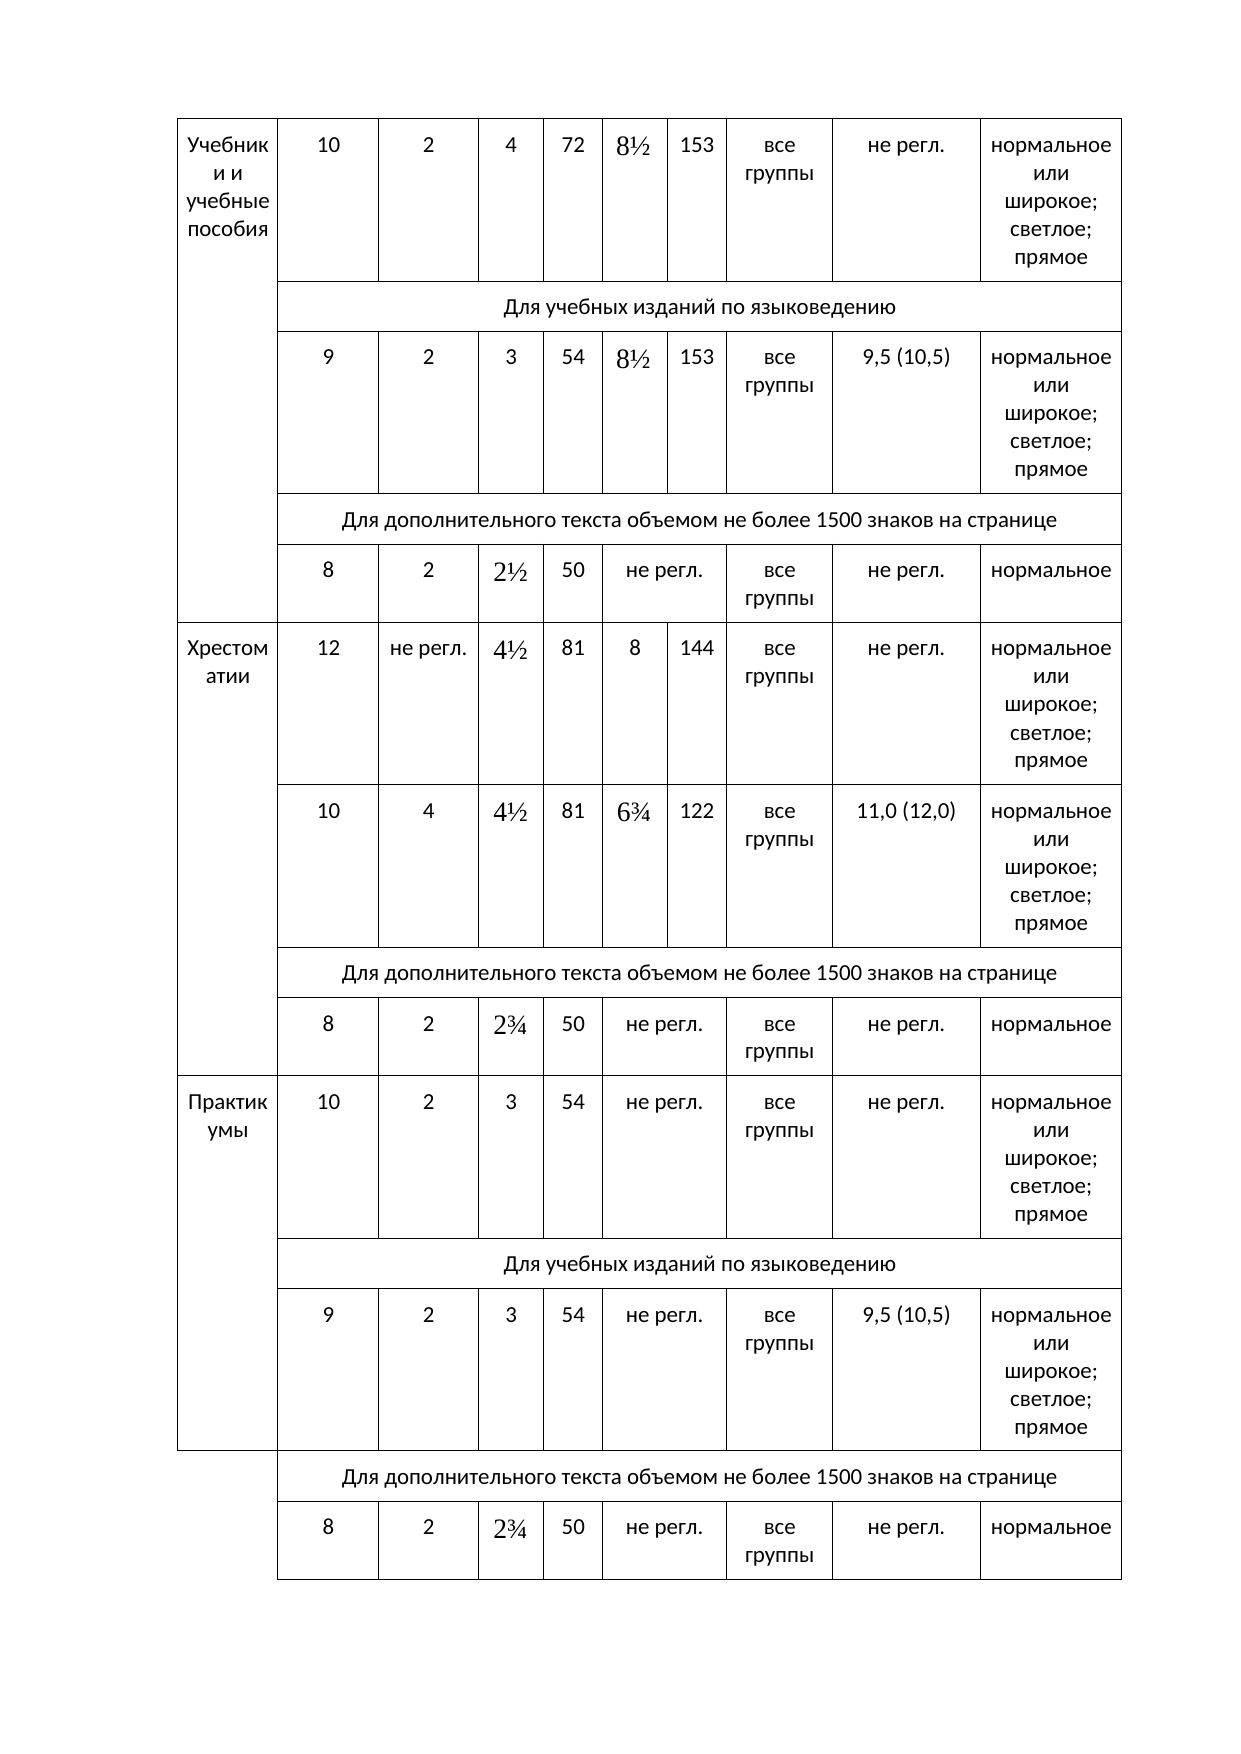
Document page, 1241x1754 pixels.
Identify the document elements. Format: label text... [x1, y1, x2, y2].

table_cell не регл. [603, 545, 726, 622]
table_cell 9,5 (10,5) [833, 1289, 980, 1450]
table_cell все группы [727, 785, 832, 947]
table_cell 3 [479, 1076, 543, 1238]
table_cell 153 [668, 332, 726, 493]
table_cell 54 [544, 1076, 602, 1238]
table_cell все группы [727, 1289, 832, 1450]
table_cell все группы [727, 1502, 832, 1579]
table_cell нормальное [981, 1502, 1121, 1579]
table_cell Для учебных изданий по языковедению [278, 1239, 1121, 1288]
table_cell нормальное или широкое; светлое; прямое [981, 1289, 1121, 1450]
table_cell 9 [278, 332, 378, 493]
table_cell [603, 119, 667, 281]
table_cell 2 [379, 1289, 478, 1450]
table_cell не регл. [833, 623, 980, 784]
table_cell 2 [379, 332, 478, 493]
table_cell не регл. [833, 998, 980, 1075]
table_cell 8 [278, 545, 378, 622]
table_cell не регл. [603, 998, 726, 1075]
table_cell 54 [544, 1289, 602, 1450]
table_cell [479, 998, 543, 1075]
table_cell 50 [544, 998, 602, 1075]
table_cell все группы [727, 119, 832, 281]
table_cell Практикумы [178, 1076, 277, 1450]
table_cell 122 [668, 785, 726, 947]
table_cell 81 [544, 785, 602, 947]
table_cell нормальное или широкое; светлое; прямое [981, 332, 1121, 493]
table_cell все группы [727, 998, 832, 1075]
table_cell Учебники и учебные пособия [178, 119, 277, 622]
table_cell [479, 545, 543, 622]
table_cell все группы [727, 1076, 832, 1238]
table_cell Хрестоматии [178, 623, 277, 1075]
table_cell нормальное или широкое; светлое; прямое [981, 119, 1121, 281]
table_cell 9 [278, 1289, 378, 1450]
table_cell 8 [278, 1502, 378, 1579]
table_cell 4 [479, 119, 543, 281]
table_cell не регл. [833, 545, 980, 622]
table_cell все группы [727, 332, 832, 493]
table_cell 9,5 (10,5) [833, 332, 980, 493]
table_cell нормальное или широкое; светлое; прямое [981, 623, 1121, 784]
table_cell Для учебных изданий по языковедению [278, 282, 1121, 331]
table_cell нормальное [981, 545, 1121, 622]
table_cell 8 [278, 998, 378, 1075]
table_cell [479, 785, 543, 947]
table_cell не регл. [833, 1076, 980, 1238]
table_cell 2 [379, 1502, 478, 1579]
table_cell 2 [379, 998, 478, 1075]
table_cell 2 [379, 1076, 478, 1238]
table_cell все группы [727, 623, 832, 784]
table_cell не регл. [833, 119, 980, 281]
table_cell 4 [379, 785, 478, 947]
table_cell 50 [544, 1502, 602, 1579]
table_cell 3 [479, 332, 543, 493]
table_cell 10 [278, 119, 378, 281]
table_cell [603, 785, 667, 947]
table_cell нормальное или широкое; светлое; прямое [981, 1076, 1121, 1238]
table_cell 50 [544, 545, 602, 622]
table_cell не регл. [603, 1502, 726, 1579]
table_cell не регл. [603, 1289, 726, 1450]
table_cell 54 [544, 332, 602, 493]
table_cell Для дополнительного текста объемом не более 1500 знаков на странице [278, 948, 1121, 997]
table_cell [603, 332, 667, 493]
table_cell 81 [544, 623, 602, 784]
table_cell нормальное [981, 998, 1121, 1075]
table_cell 153 [668, 119, 726, 281]
table_cell нормальное или широкое; светлое; прямое [981, 785, 1121, 947]
table_cell 10 [278, 1076, 378, 1238]
table_cell 8 [603, 623, 667, 784]
table_cell не регл. [603, 1076, 726, 1238]
table_cell 11,0 (12,0) [833, 785, 980, 947]
table_cell все группы [727, 545, 832, 622]
table_cell 12 [278, 623, 378, 784]
table_cell 72 [544, 119, 602, 281]
table_cell [479, 1502, 543, 1579]
table_cell 10 [278, 785, 378, 947]
table_cell Для дополнительного текста объемом не более 1500 знаков на странице [278, 494, 1121, 543]
table_cell 2 [379, 545, 478, 622]
table_cell 3 [479, 1289, 543, 1450]
table_cell Для дополнительного текста объемом не более 1500 знаков на странице [278, 1451, 1121, 1501]
table_cell 144 [668, 623, 726, 784]
table_cell не регл. [833, 1502, 980, 1579]
table_cell не регл. [379, 623, 478, 784]
table_cell 2 [379, 119, 478, 281]
table_cell [479, 623, 543, 784]
